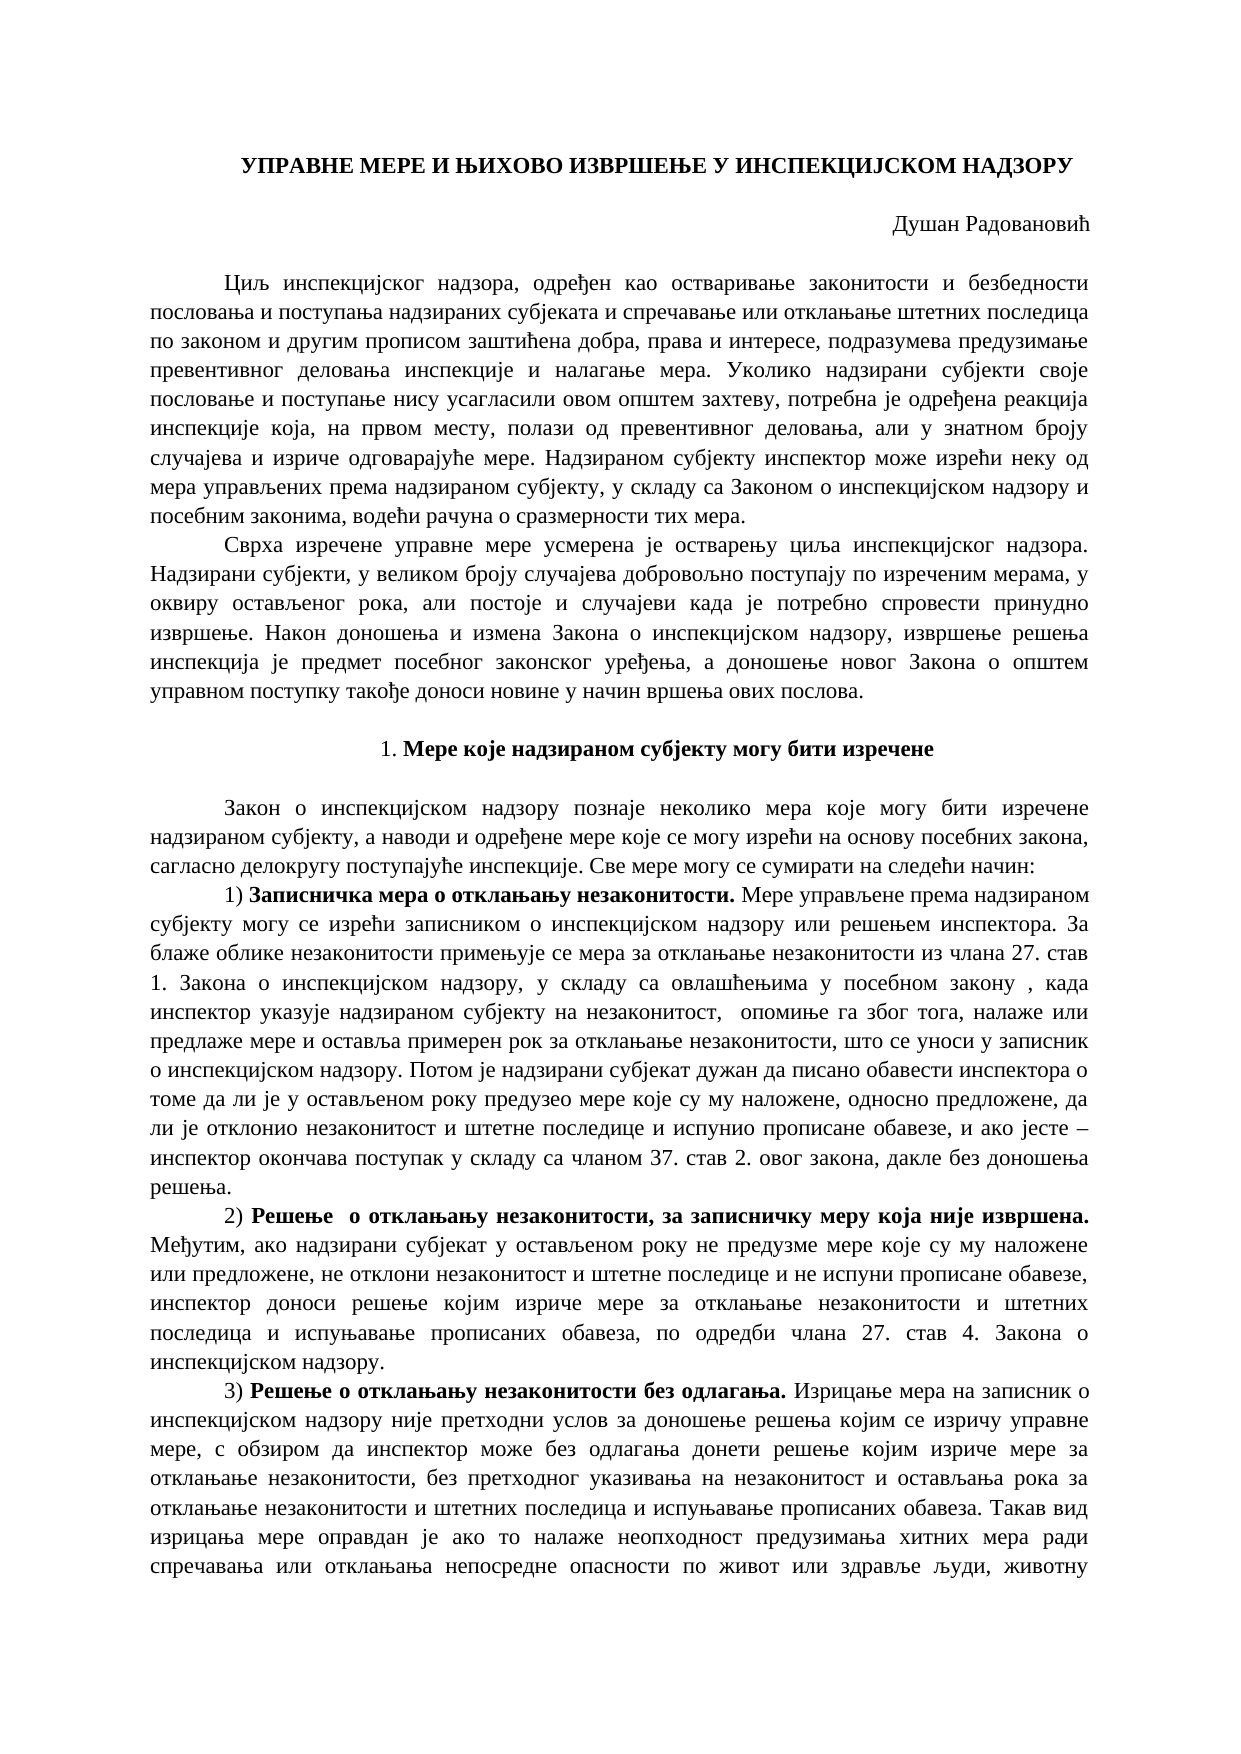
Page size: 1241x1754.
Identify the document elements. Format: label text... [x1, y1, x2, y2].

text УПРАВНЕ МЕРЕ И ЊИХОВО ИЗВРШЕЊЕ У ИНСПЕКЦИЈСКОМ НАДЗОРУ [150, 150, 1090, 179]
text Закон о инспекцијском надзору познаје неколико мера које могу бити изречене надзираном субјекту, а наводи и одређене мере које се могу изрећи на основу посебних закона, сагласно делокругу поступајуће инспекције. Све мере могу се сумирати на следећи начин: [150, 792, 1090, 879]
text Сврха изречене управне мере усмерена је остварењу циља инспекцијског надзора. Надзирани субјекти, у великом броју случајева добровољно поступају по изреченим мерама, у оквиру остављеног рока, али постоје и случајеви када је потребно спровести принудно извршење. Након доношења и измена Закона о инспекцијском надзору, извршење решења инспекција је предмет посебног законског уређења, а доношење новог Закона о општем управном поступку такође доноси новине у начин вршења ових послова. [150, 529, 1090, 704]
text Душан Радовановић [150, 208, 1090, 237]
text 1) Записничка мера о отклањању незаконитости. Мере управљене према надзираном субјекту могу се изрећи записником о инспекцијском надзору или решењем инспектора. За блаже облике незаконитости примењује се мера за отклањање незаконитости из члана 27. став 1. Закона о инспекцијском надзору, у складу са овлашћењима у посебном закону , када инспектор указује надзираном субјекту на незаконитост, опомиње га због тога, налаже или предлаже мере и оставља примерен рок за отклањање незаконитости, што се уноси у записник о инспекцијском надзору. Потом је надзирани субјекат дужан да писано обавести инспектора о томе да ли је у остављеном року предузео мере које су му наложене, односно предложене, да ли је отклонио незаконитост и штетне последице и испунио прописане обавезе, и ако јесте – инспектор окончава поступак у складу са чланом 37. став 2. овог закона, дакле без доношења решења. [150, 879, 1090, 1200]
text 1. Мере које надзираном субјекту могу бити изречене [150, 733, 1090, 762]
text 2) Решење о отклањању незаконитости, за записничку меру која није извршена. Међутим, ако надзирани субјекат у остављеном року не предузме мере које су му наложене или предложене, не отклони незаконитост и штетне последице и не испуни прописане обавезе, инспектор доноси решење којим изриче мере за отклањање незаконитости и штетних последица и испуњавање прописаних обавеза, по одредби члана 27. став 4. Закона о инспекцијском надзору. [150, 1200, 1090, 1375]
text Циљ инспекцијског надзора, одређен као остваривање законитости и безбедности пословања и поступања надзираних субјеката и спречавање или отклањање штетних последица по законом и другим прописом заштићена добра, права и интересе, подразумева предузимање превентивног деловања инспекције и налагање мера. Уколико надзирани субјекти своје пословање и поступање нису усагласили овом општем захтеву, потребна је одређена реакција инспекције која, на првом месту, полази од превентивног деловања, али у знатном броју случајева и изриче одговарајуће мере. Надзираном субјекту инспектор може изрећи неку од мера управљених према надзираном субјекту, у складу са Законом о инспекцијском надзору и посебним законима, водећи рачуна о сразмерности тих мера. [150, 267, 1090, 529]
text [150, 1375, 1090, 1579]
